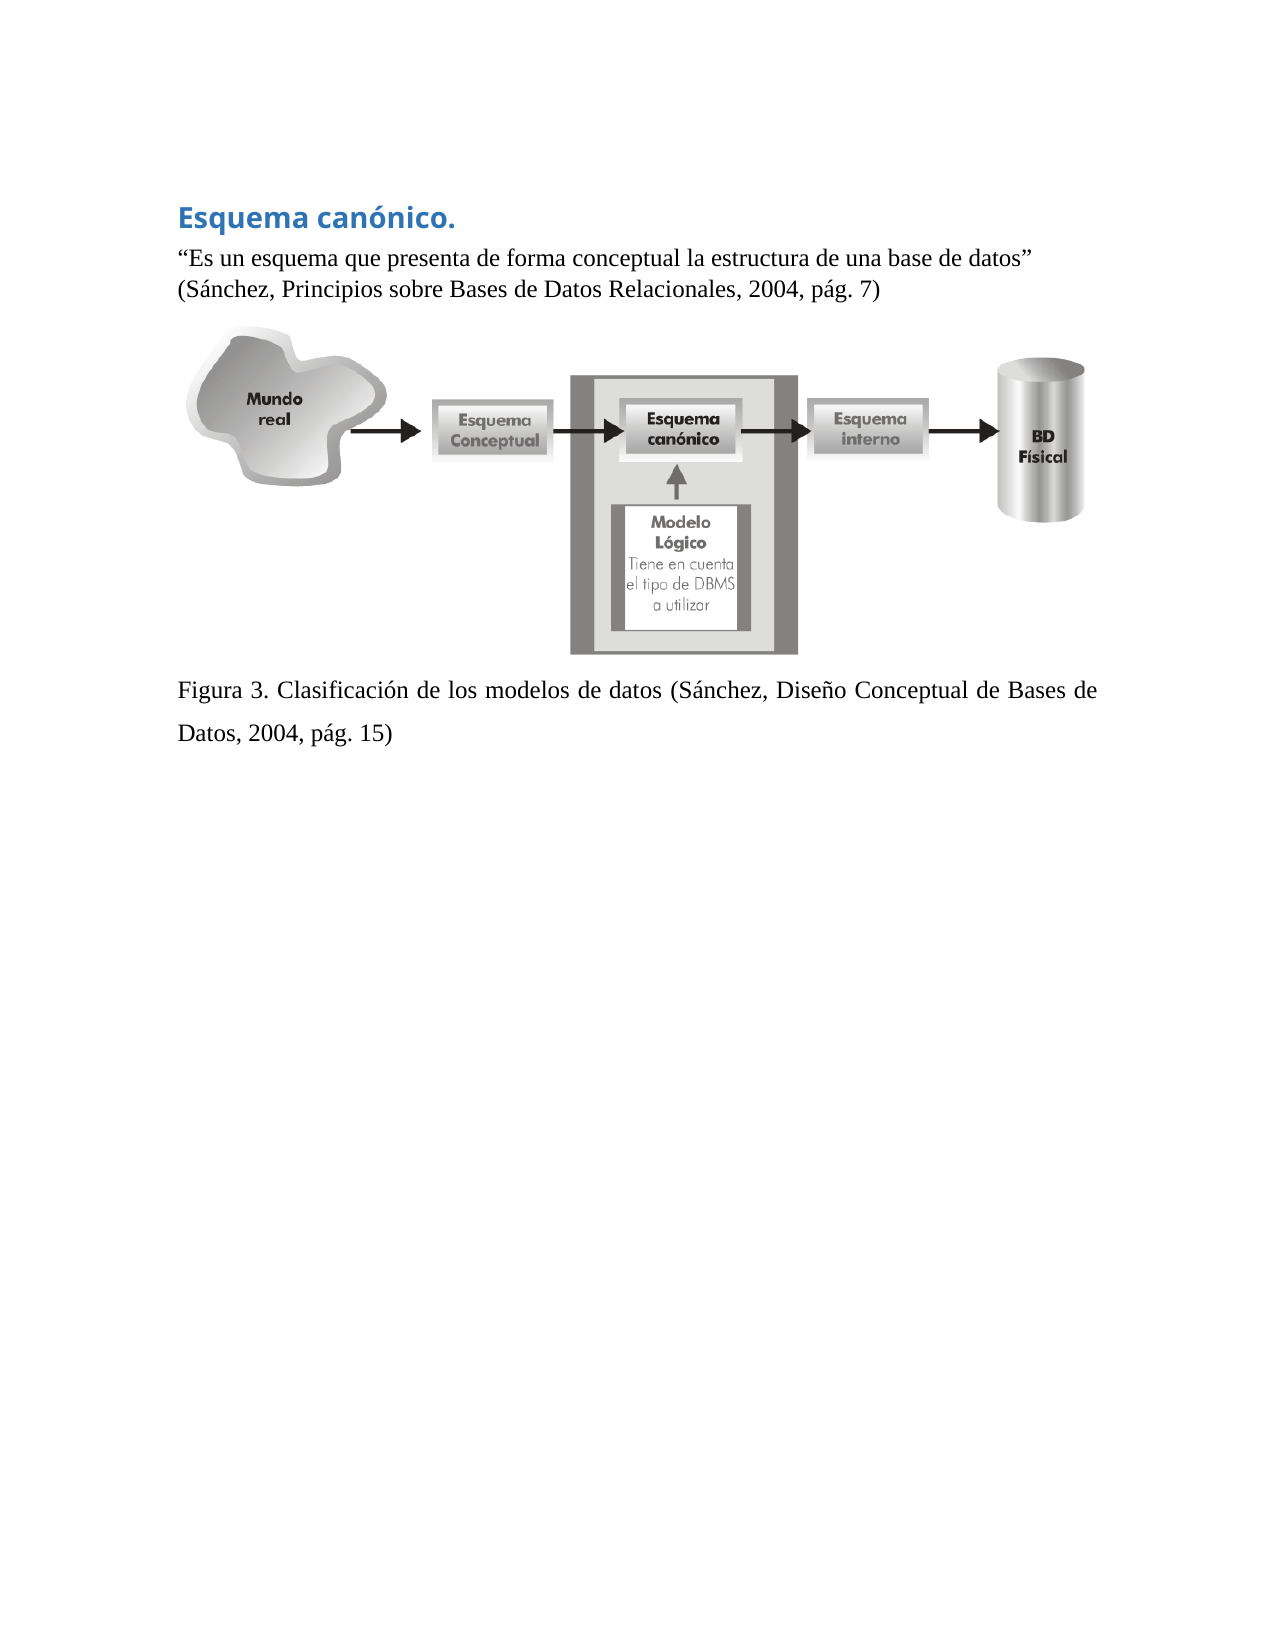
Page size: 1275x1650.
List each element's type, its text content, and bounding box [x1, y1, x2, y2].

subtitle Esquema canónico. [177, 198, 1098, 237]
text “Es un esquema que presenta de forma conceptual la estructura de una base de datos” [177, 243, 1098, 303]
picture [177, 321, 1096, 661]
text Figura 3. Clasificación de los modelos de datos [177, 675, 1098, 746]
